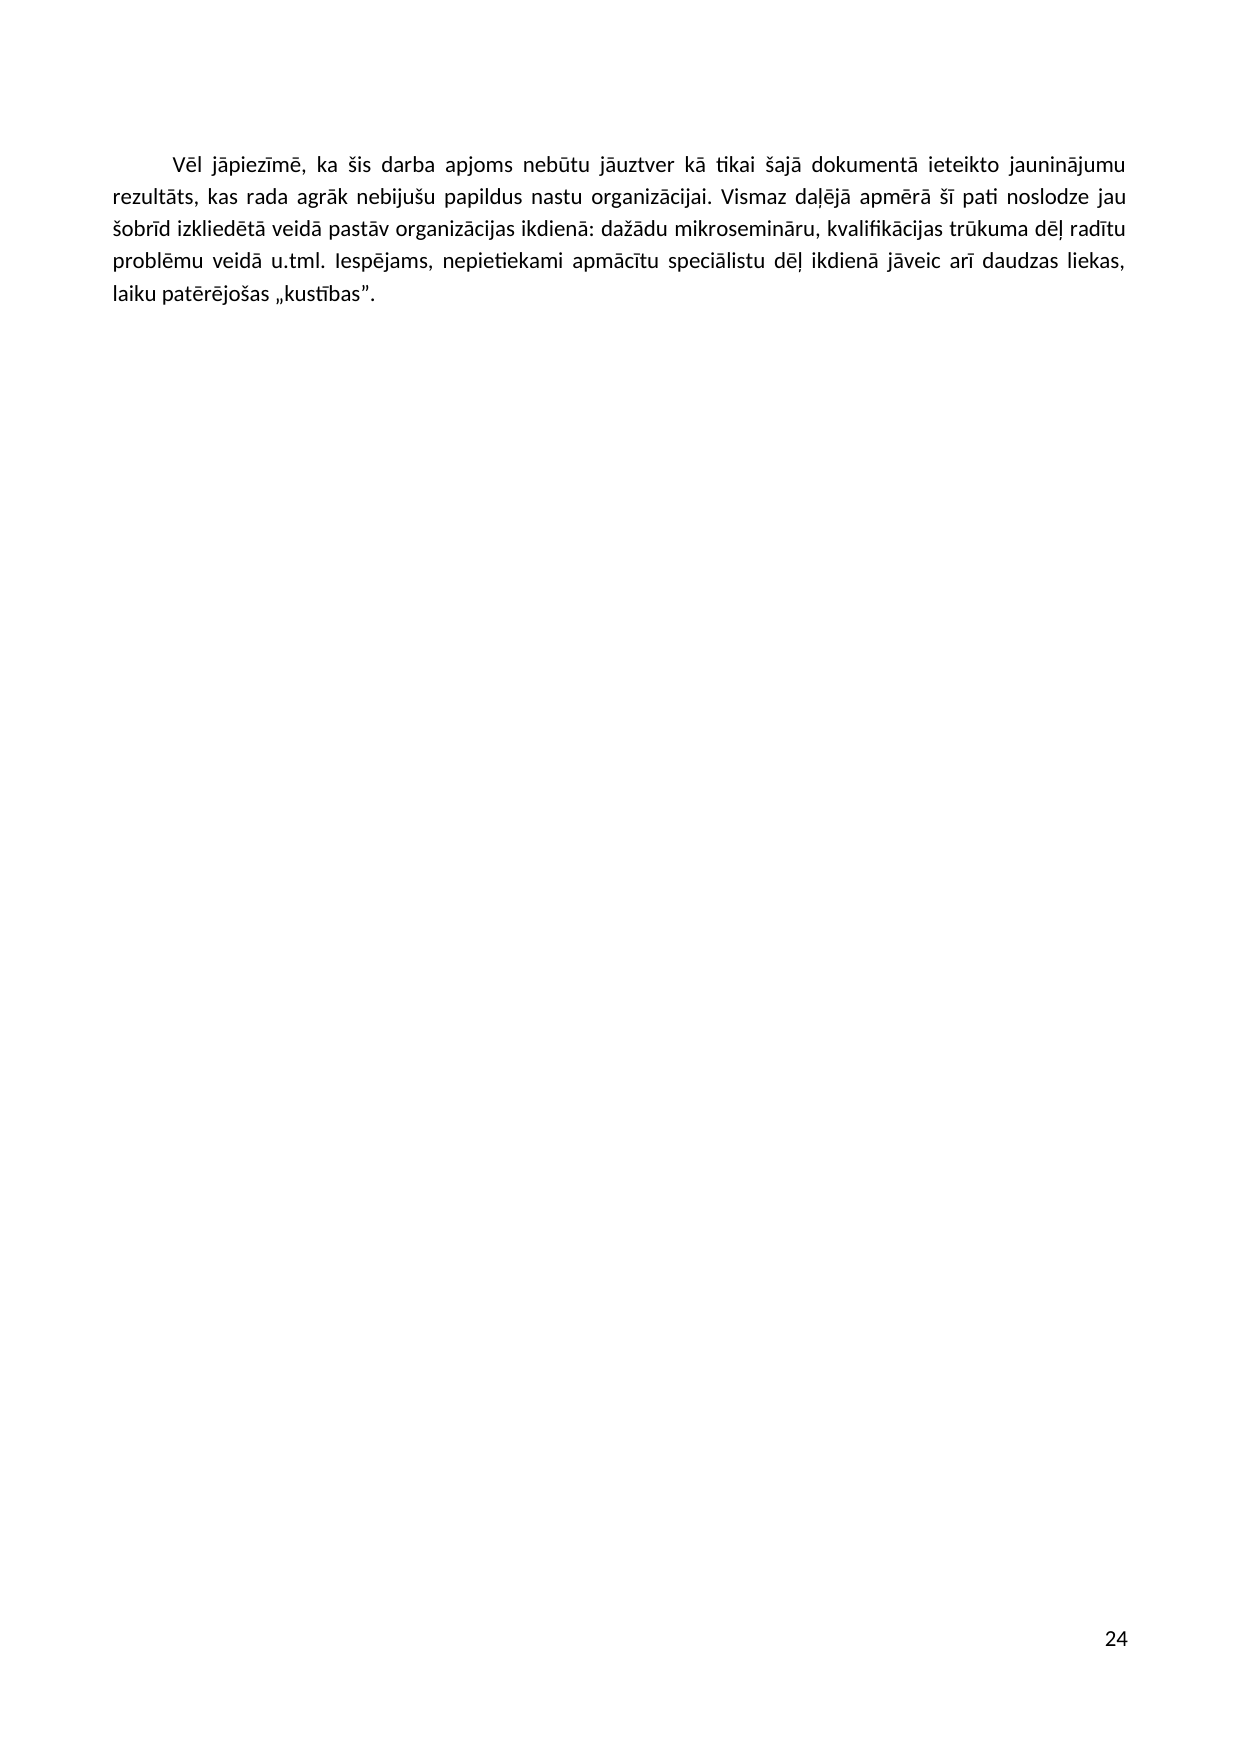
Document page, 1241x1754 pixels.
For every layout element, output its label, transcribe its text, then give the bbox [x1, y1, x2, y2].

text Vēl jāpiezīmē, ka šis darba apjoms nebūtu jāuztver kā tikai šajā dokumentā ieteikto jauninājumu rezultāts, kas rada agrāk nebijušu papildus nastu organizācijai. Vismaz daļējā apmērā šī pati noslodze jau šobrīd izkliedētā veidā pastāv organizācijas ikdienā: dažādu mikrosemināru, kvalifikācijas trūkuma dēļ radītu problēmu veidā u.tml. Iespējams, nepietiekami apmācītu speciālistu dēļ ikdienā jāveic arī daudzas liekas, laiku patērējošas „kustības”. [112, 150, 1128, 307]
